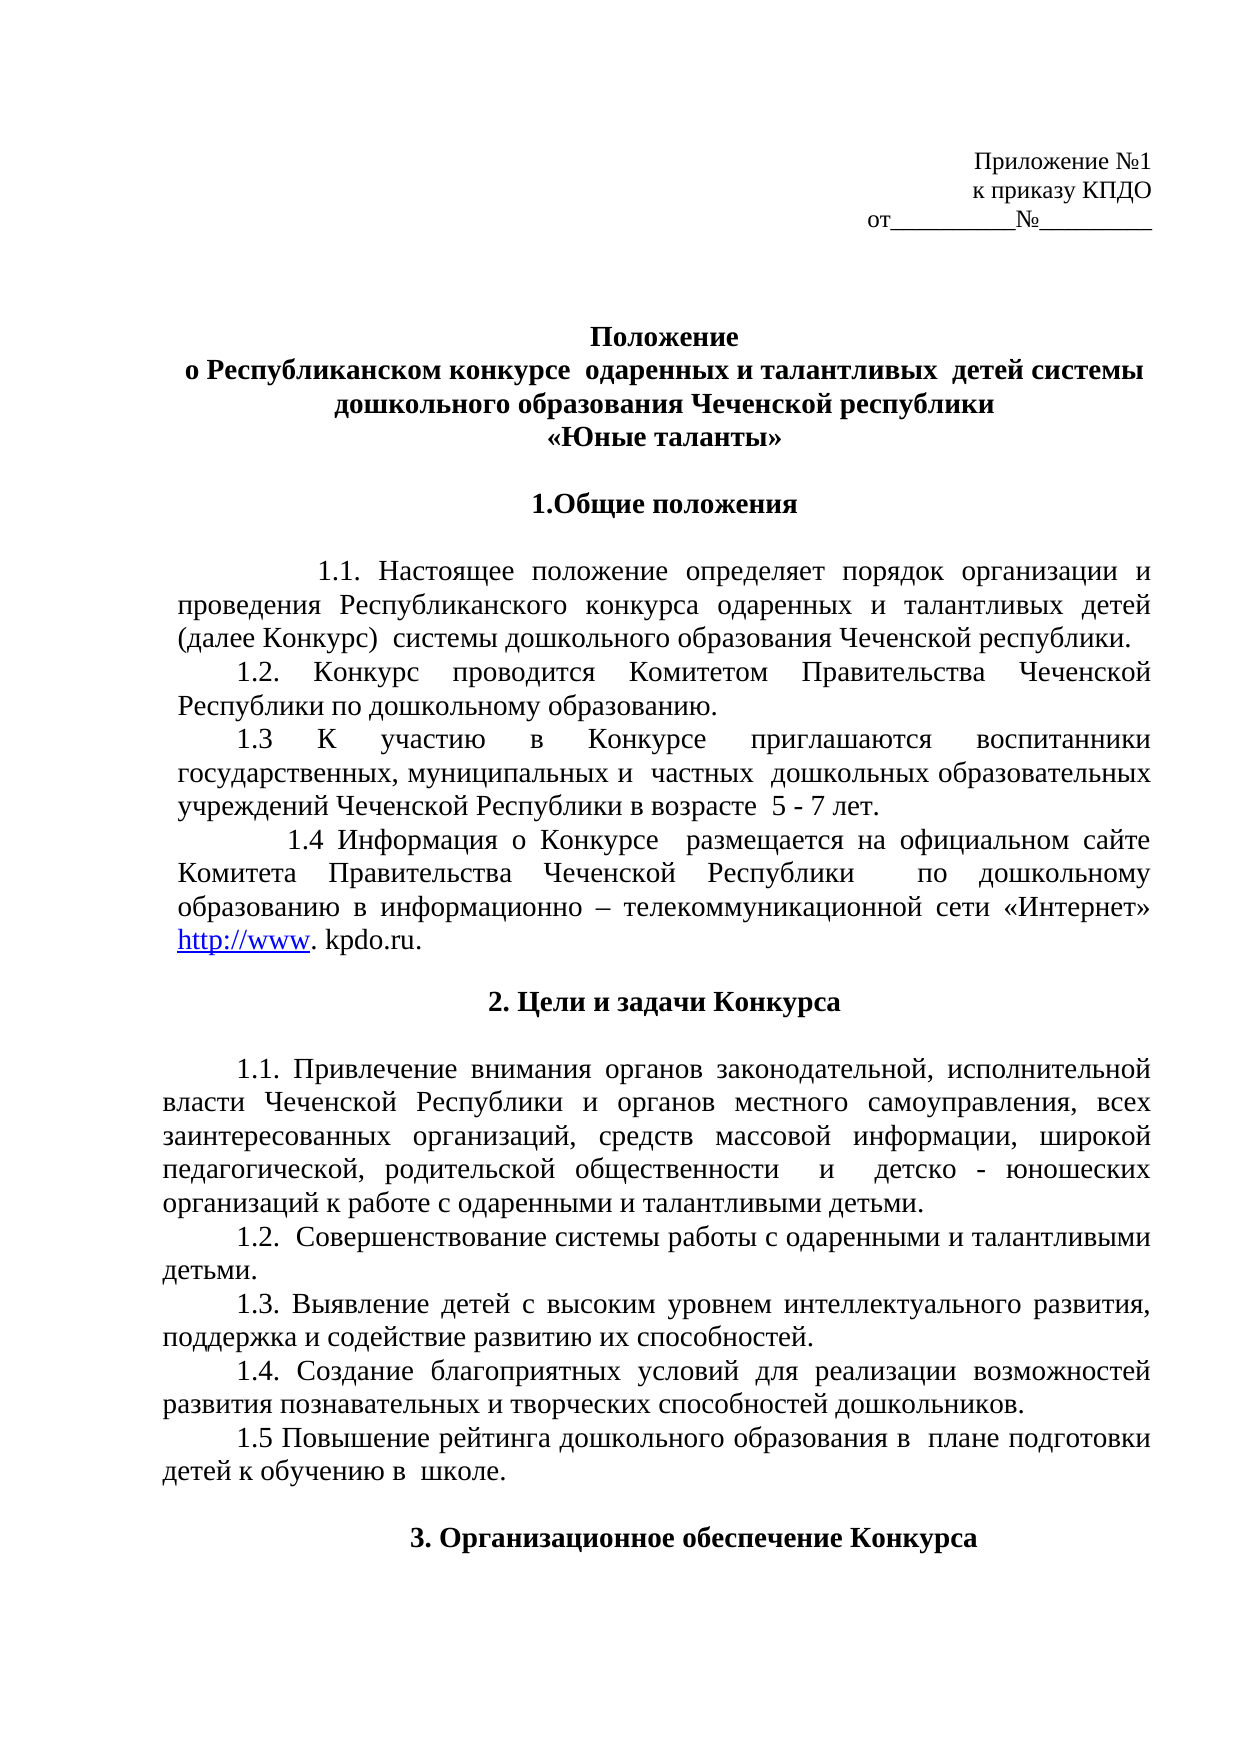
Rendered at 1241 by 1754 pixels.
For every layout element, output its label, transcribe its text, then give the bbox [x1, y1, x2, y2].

text 1.2. Конкурс проводится Комитетом Правительства Чеченской Республики по дошкольному образованию. [177, 654, 1152, 721]
text 1.Общие положения [177, 486, 1152, 520]
text 1.1. Настоящее положение определяет порядок организации и проведения Республиканского конкурса одаренных и талантливых детей (далее Конкурс) системы дошкольного образования Чеченской республики. [177, 553, 1152, 654]
text 1.3. Выявление детей с высоким уровнем интеллектуального развития, поддержка и содействие развитию их способностей. [162, 1286, 1152, 1353]
text Приложение №1 [177, 146, 1152, 175]
text к приказу КПДО от__________№_________ [177, 175, 1152, 232]
text Положение [177, 319, 1152, 352]
text 1.4 Информация о Конкурсе размещается на официальном сайте Комитета Правительства Чеченской Республики по дошкольному образованию в информационно – телекоммуникационной сети «Интернет» http://www. kpdo.ru. [177, 822, 1152, 956]
text 3. Организационное обеспечение Конкурса [162, 1521, 1152, 1554]
text 2. Цели и задачи Конкурса [177, 984, 1152, 1017]
text 1.3 К участию в Конкурсе приглашаются воспитанники государственных, муниципальных и частных дошкольных образовательных учреждений Чеченской Республики в возрасте 5 - 7 лет. [177, 721, 1152, 822]
text «Юные таланты» [177, 419, 1152, 453]
text 1.5 Повышение рейтинга дошкольного образования в плане подготовки детей к обучению в школе. [162, 1420, 1152, 1487]
text о Республиканском конкурсе одаренных и талантливых детей системы дошкольного образования Чеченской республики [177, 352, 1152, 419]
text 1.2. Совершенствование системы работы с одаренными и талантливыми детьми. [162, 1219, 1152, 1286]
text 1.1. Привлечение внимания органов законодательной, исполнительной власти Чеченской Республики и органов местного самоуправления, всех заинтересованных организаций, средств массовой информации, широкой педагогической, родительской общественности и детско - юношеских организаций к работе с одаренными и талантливыми детьми. [162, 1051, 1152, 1219]
text 1.4. Создание благоприятных условий для реализации возможностей развития познавательных и творческих способностей дошкольников. [162, 1353, 1152, 1420]
